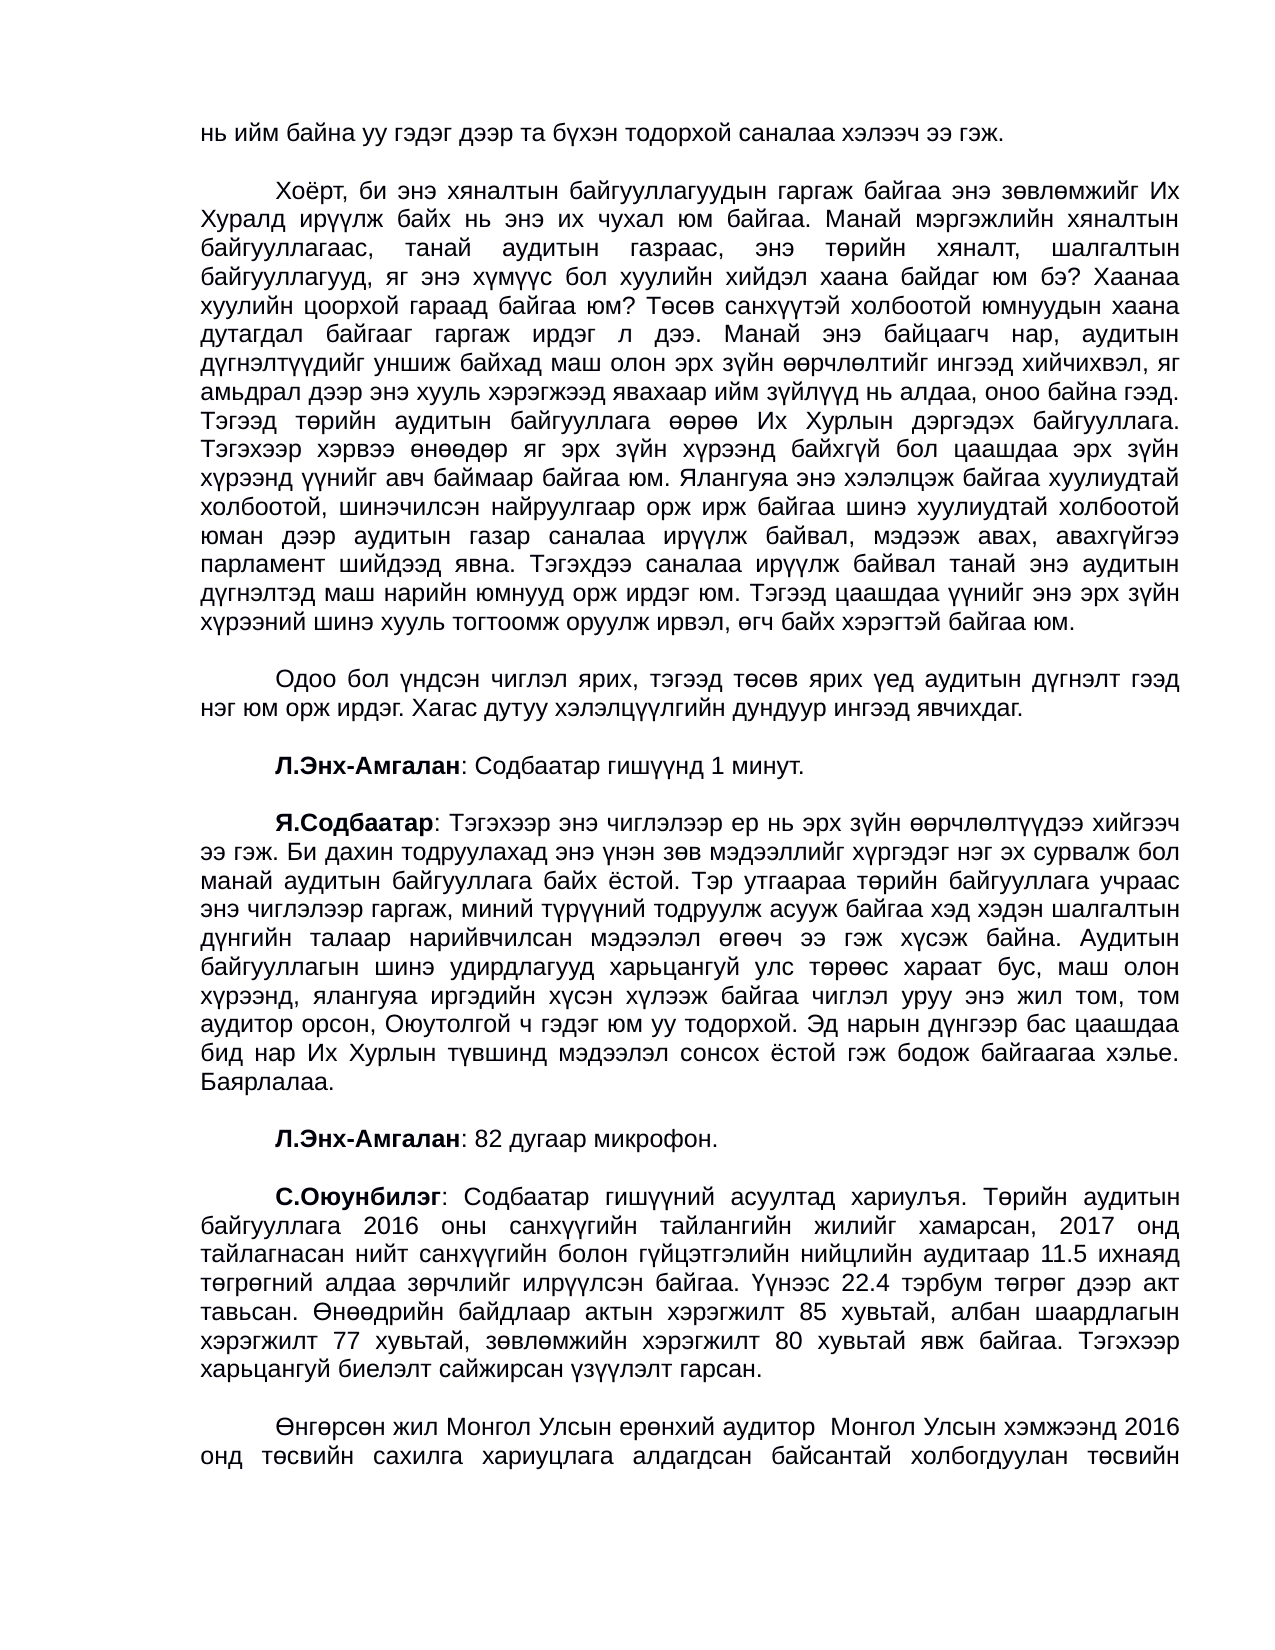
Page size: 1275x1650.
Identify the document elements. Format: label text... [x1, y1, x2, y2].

text Я.Содбаатар: Тэгэхээр энэ чиглэлээр ер нь эрх зүйн өөрчлөлтүүдээ хийгээч ээ гэж. Би дахин тодруулахад энэ үнэн зөв мэдээллийг хүргэдэг нэг эх сурвалж бол манай аудитын байгууллага байх ёстой. Тэр утгаараа төрийн байгууллага учраас энэ чиглэлээр гаргаж, миний түрүүний тодруулж асууж байгаа хэд хэдэн шалгалтын дүнгийн талаар нарийвчилсан мэдээлэл өгөөч ээ гэж хүсэж байна. Аудитын байгууллагын шинэ удирдлагууд харьцангуй улс төрөөс хараат бус, маш олон хүрээнд, ялангуяа иргэдийн хүсэн хүлээж байгаа чиглэл уруу энэ жил том, том аудитор орсон, Оюутолгой ч гэдэг юм уу тодорхой. Эд нарын дүнгээр бас цаашдаа бид нар Их Хурлын түвшинд мэдээлэл сонсох ёстой гэж бодож байгаагаа хэлье. Баярлалаа. [200, 808, 1181, 1096]
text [200, 1412, 1181, 1469]
text Л.Энх-Амгалан: 82 дугаар микрофон. [200, 1124, 1181, 1153]
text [200, 118, 1181, 147]
text Л.Энх-Амгалан: Содбаатар гишүүнд 1 минут. [200, 751, 1181, 779]
text С.Оюунбилэг: Содбаатар гишүүний асуултад хариулъя. Төрийн аудитын байгууллага 2016 оны санхүүгийн тайлангийн жилийг хамарсан, 2017 онд тайлагнасан нийт санхүүгийн болон гүйцэтгэлийн нийцлийн аудитаар 11.5 ихнаяд төгрөгний алдаа зөрчлийг илрүүлсэн байгаа. Үүнээс 22.4 тэрбум төгрөг дээр акт тавьсан. Өнөөдрийн байдлаар актын хэрэгжилт 85 хувьтай, албан шаардлагын хэрэгжилт 77 хувьтай, зөвлөмжийн хэрэгжилт 80 хувьтай явж байгаа. Тэгэхээр харьцангуй биелэлт сайжирсан үзүүлэлт гарсан. [200, 1182, 1181, 1383]
text Хоёрт, би энэ хяналтын байгууллагуудын гаргаж байгаа энэ зөвлөмжийг Их Хуралд ирүүлж байх нь энэ их чухал юм байгаа. Манай мэргэжлийн хяналтын байгууллагаас, танай аудитын газраас, энэ төрийн хяналт, шалгалтын байгууллагууд, яг энэ хүмүүс бол хуулийн хийдэл хаана байдаг юм бэ? Хаанаа хуулийн цоорхой гараад байгаа юм? Төсөв санхүүтэй холбоотой юмнуудын хаана дутагдал байгааг гаргаж ирдэг л дээ. Манай энэ байцаагч нар, аудитын дүгнэлтүүдийг уншиж байхад маш олон эрх зүйн өөрчлөлтийг ингээд хийчихвэл, яг амьдрал дээр энэ хууль хэрэгжээд явахаар ийм зүйлүүд нь алдаа, оноо байна гээд. Тэгээд төрийн аудитын байгууллага өөрөө Их Хурлын дэргэдэх байгууллага. Тэгэхээр хэрвээ өнөөдөр яг эрх зүйн хүрээнд байхгүй бол цаашдаа эрх зүйн хүрээнд үүнийг авч баймаар байгаа юм. Ялангуяа энэ хэлэлцэж байгаа хуулиудтай холбоотой, шинэчилсэн найруулгаар орж ирж байгаа шинэ хуулиудтай холбоотой юман дээр аудитын газар саналаа ирүүлж байвал, мэдээж авах, авахгүйгээ парламент шийдээд явна. Тэгэхдээ саналаа ирүүлж байвал танай энэ аудитын дүгнэлтэд маш нарийн юмнууд орж ирдэг юм. Тэгээд цаашдаа үүнийг энэ эрх зүйн хүрээний шинэ хууль тогтоомж оруулж ирвэл, өгч байх хэрэгтэй байгаа юм. [200, 176, 1181, 636]
text Одоо бол үндсэн чиглэл ярих, тэгээд төсөв ярих үед аудитын дүгнэлт гээд нэг юм орж ирдэг. Хагас дутуу хэлэлцүүлгийн дундуур ингээд явчихдаг. [200, 664, 1181, 722]
